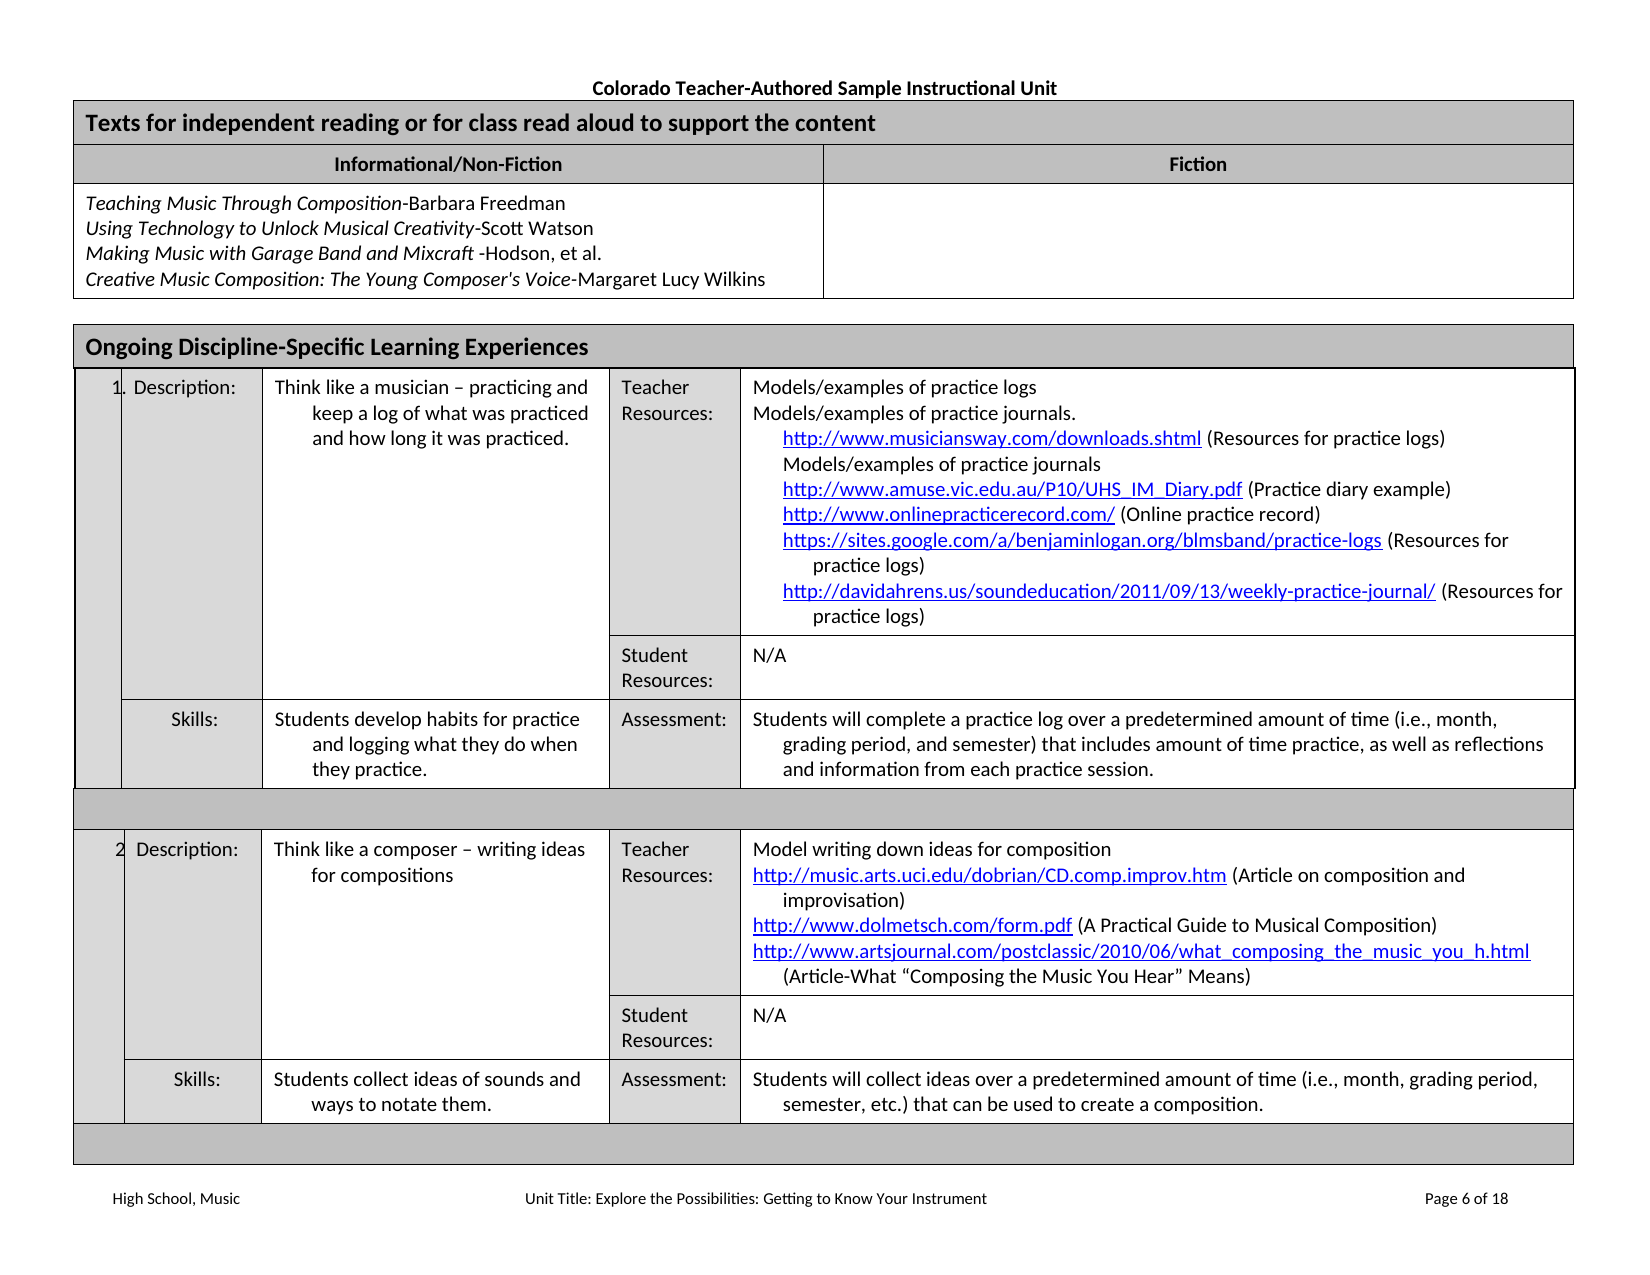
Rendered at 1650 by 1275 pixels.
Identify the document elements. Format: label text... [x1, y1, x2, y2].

table_cell Models/examples of practice logs Models/examples of practice journals. http://www.musiciansway.com/downloads.shtml (Resources for practice logs) Models/examples of practice journals http://www.amuse.vic.edu.au/P10/UHS_IM_Diary.pdf (Practice diary example) http://www.onlinepracticerecord.com/ (Online practice record) https://sites.google.com/a/benjaminlogan.org/blmsband/practice-logs (Resources for practice logs) http://davidahrens.us/soundeducation/2011/09/13/weekly-practice-journal/ (Resources for practice logs) [741, 369, 1574, 635]
table_cell Student Resources: [610, 996, 740, 1059]
table_cell Think like a musician – practicing and keep a log of what was practiced and how long it was practiced. [263, 369, 609, 699]
table_cell Teacher Resources: [610, 830, 740, 995]
table_cell Assessment: [610, 700, 740, 788]
table_cell 2. [74, 830, 124, 1123]
table_cell Teaching Music Through Composition-Barbara Freedman Using Technology to Unlock Musical Creativity-Scott Watson Making Music with Garage Band and Mixcraft -Hodson, et al. Creative Music Composition: The Young Composer's Voice-Margaret Lucy Wilkins [74, 184, 823, 297]
table_cell Informational/Non-Fiction [74, 145, 823, 183]
table_cell Teacher Resources: [610, 369, 740, 635]
table_cell Skills: [122, 700, 262, 788]
table_cell Students will complete a practice log over a predetermined amount of time (i.e., month, grading period, and semester) that includes amount of time practice, as well as reflections and information from each practice session. [741, 700, 1574, 788]
table_cell N/A [741, 996, 1573, 1059]
table_cell Student Resources: [610, 636, 740, 699]
table_cell 1. [76, 369, 121, 788]
table_cell [74, 1124, 1573, 1164]
table_cell Students collect ideas of sounds and ways to notate them. [262, 1060, 609, 1123]
table_cell Students develop habits for practice and logging what they do when they practice. [263, 700, 609, 788]
table_cell [74, 789, 1573, 829]
table_cell Think like a composer – writing ideas for compositions [262, 830, 609, 1059]
table_cell Model writing down ideas for composition http://music.arts.uci.edu/dobrian/CD.comp.improv.htm (Article on composition and improvisation) http://www.dolmetsch.com/form.pdf (A Practical Guide to Musical Composition) http://www.artsjournal.com/postclassic/2010/06/what_composing_the_music_you_h.html (Article-What “Composing the Music You Hear” Means) [741, 830, 1573, 995]
table_cell Description: [125, 830, 261, 1059]
table_header Texts for independent reading or for class read aloud to support the content [74, 101, 1573, 144]
table_header Ongoing Discipline-Specific Learning Experiences [74, 325, 1573, 367]
table_cell Description: [122, 369, 262, 699]
table_cell Fiction [824, 145, 1573, 183]
table_cell Students will collect ideas over a predetermined amount of time (i.e., month, grading period, semester, etc.) that can be used to create a composition. [741, 1060, 1573, 1123]
table_cell [824, 184, 1573, 297]
table_cell Assessment: [610, 1060, 740, 1123]
table_cell N/A [741, 636, 1574, 699]
table_cell Skills: [125, 1060, 261, 1123]
